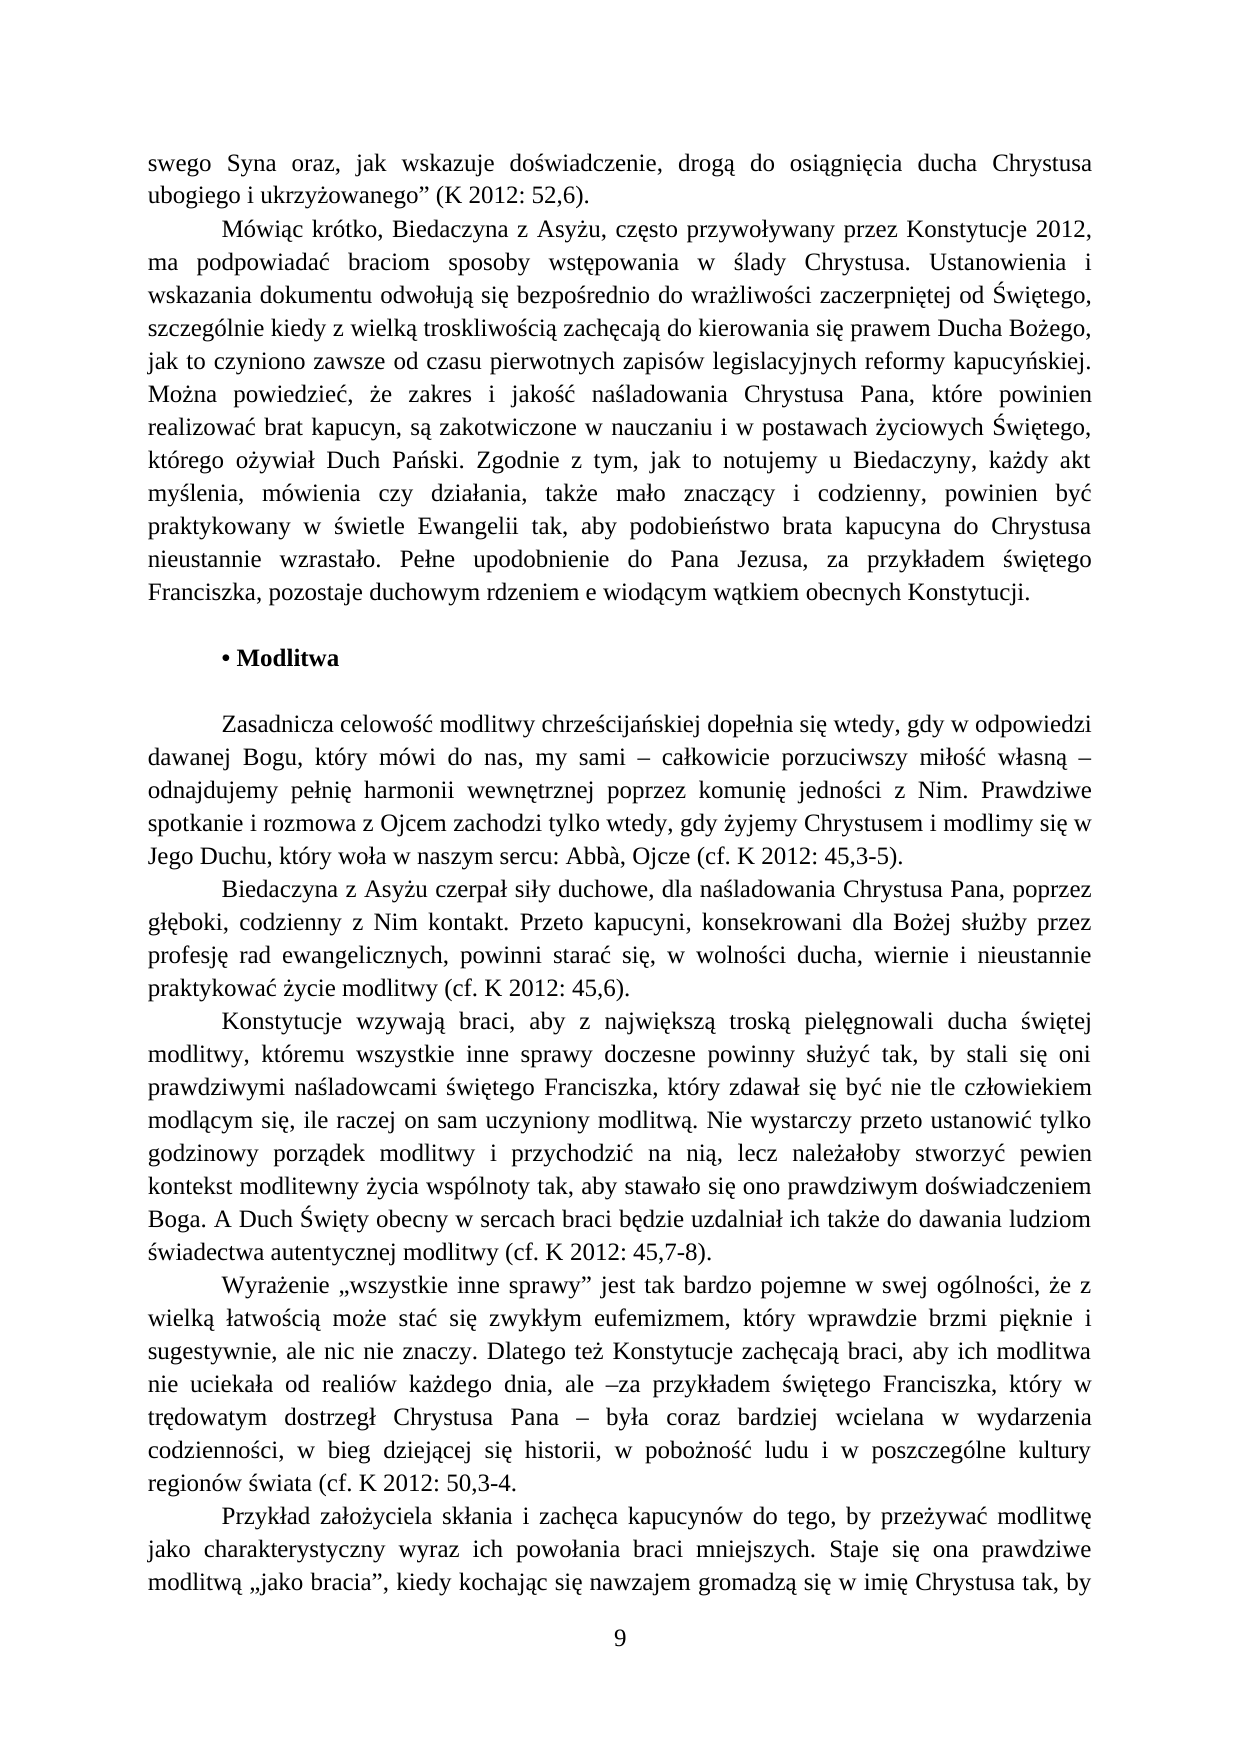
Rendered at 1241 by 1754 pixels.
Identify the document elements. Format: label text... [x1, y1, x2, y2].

text Zasadnicza celowość modlitwy chrześcijańskiej dopełnia się wtedy, gdy w odpowiedzi dawanej Bogu, który mówi do nas, my sami – całkowicie porzuciwszy miłość własną – odnajdujemy pełnię harmonii wewnętrznej poprzez komunię jedności z Nim. Prawdziwe spotkanie i rozmowa z Ojcem zachodzi tylko wtedy, gdy żyjemy Chrystusem i modlimy się w Jego Duchu, który woła w naszym sercu: Abbà, Ojcze (cf. K 2012: 45,3-5). [148, 709, 1093, 870]
text • Modlitwa [148, 643, 1093, 672]
text Biedaczyna z Asyżu czerpał siły duchowe, dla naśladowania Chrystusa Pana, poprzez głęboki, codzienny z Nim kontakt. Przeto kapucyni, konsekrowani dla Bożej służby przez profesję rad ewangelicznych, powinni starać się, w wolności ducha, wiernie i nieustannie praktykować życie modlitwy (cf. K 2012: 45,6). [148, 874, 1093, 1002]
text Konstytucje wzywają braci, aby z największą troską pielęgnowali ducha świętej modlitwy, któremu wszystkie inne sprawy doczesne powinny służyć tak, by stali się oni prawdziwymi naśladowcami świętego Franciszka, który zdawał się być nie tle człowiekiem modlącym się, ile raczej on sam uczyniony modlitwą. Nie wystarczy przeto ustanowić tylko godzinowy porządek modlitwy i przychodzić na nią, lecz należałoby stworzyć pewien kontekst modlitewny życia wspólnoty tak, aby stawało się ono prawdziwym doświadczeniem Boga. A Duch Święty obecny w sercach braci będzie uzdalniał ich także do dawania ludziom świadectwa autentycznej modlitwy (cf. K 2012: 45,7-8). [148, 1006, 1093, 1266]
text Mówiąc krótko, Biedaczyna z Asyżu, często przywoływany przez Konstytucje 2012, ma podpowiadać braciom sposoby wstępowania w ślady Chrystusa. Ustanowienia i wskazania dokumentu odwołują się bezpośrednio do wrażliwości zaczerpniętej od Świętego, szczególnie kiedy z wielką troskliwością zachęcają do kierowania się prawem Ducha Bożego, jak to czyniono zawsze od czasu pierwotnych zapisów legislacyjnych reformy kapucyńskiej. Można powiedzieć, że zakres i jakość naśladowania Chrystusa Pana, które powinien realizować brat kapucyn, są zakotwiczone w nauczaniu i w postawach życiowych Świętego, którego ożywiał Duch Pański. Zgodnie z tym, jak to notujemy u Biedaczyny, każdy akt myślenia, mówienia czy działania, także mało znaczący i codzienny, powinien być praktykowany w świetle Ewangelii tak, aby podobieństwo brata kapucyna do Chrystusa nieustannie wzrastało. Pełne upodobnienie do Pana Jezusa, za przykładem świętego Franciszka, pozostaje duchowym rdzeniem e wiodącym wątkiem obecnych Konstytucji. [148, 214, 1093, 606]
text Wyrażenie „wszystkie inne sprawy” jest tak bardzo pojemne w swej ogólności, że z wielką łatwością może stać się zwykłym eufemizmem, który wprawdzie brzmi pięknie i sugestywnie, ale nic nie znaczy. Dlatego też Konstytucje zachęcają braci, aby ich modlitwa nie uciekała od realiów każdego dnia, ale –za przykładem świętego Franciszka, który w trędowatym dostrzegł Chrystusa Pana – była coraz bardziej wcielana w wydarzenia codzienności, w bieg dziejącej się historii, w pobożność ludu i w poszczególne kultury regionów świata (cf. K 2012: 50,3-4. [148, 1270, 1093, 1497]
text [148, 148, 1093, 209]
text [148, 1501, 1093, 1596]
